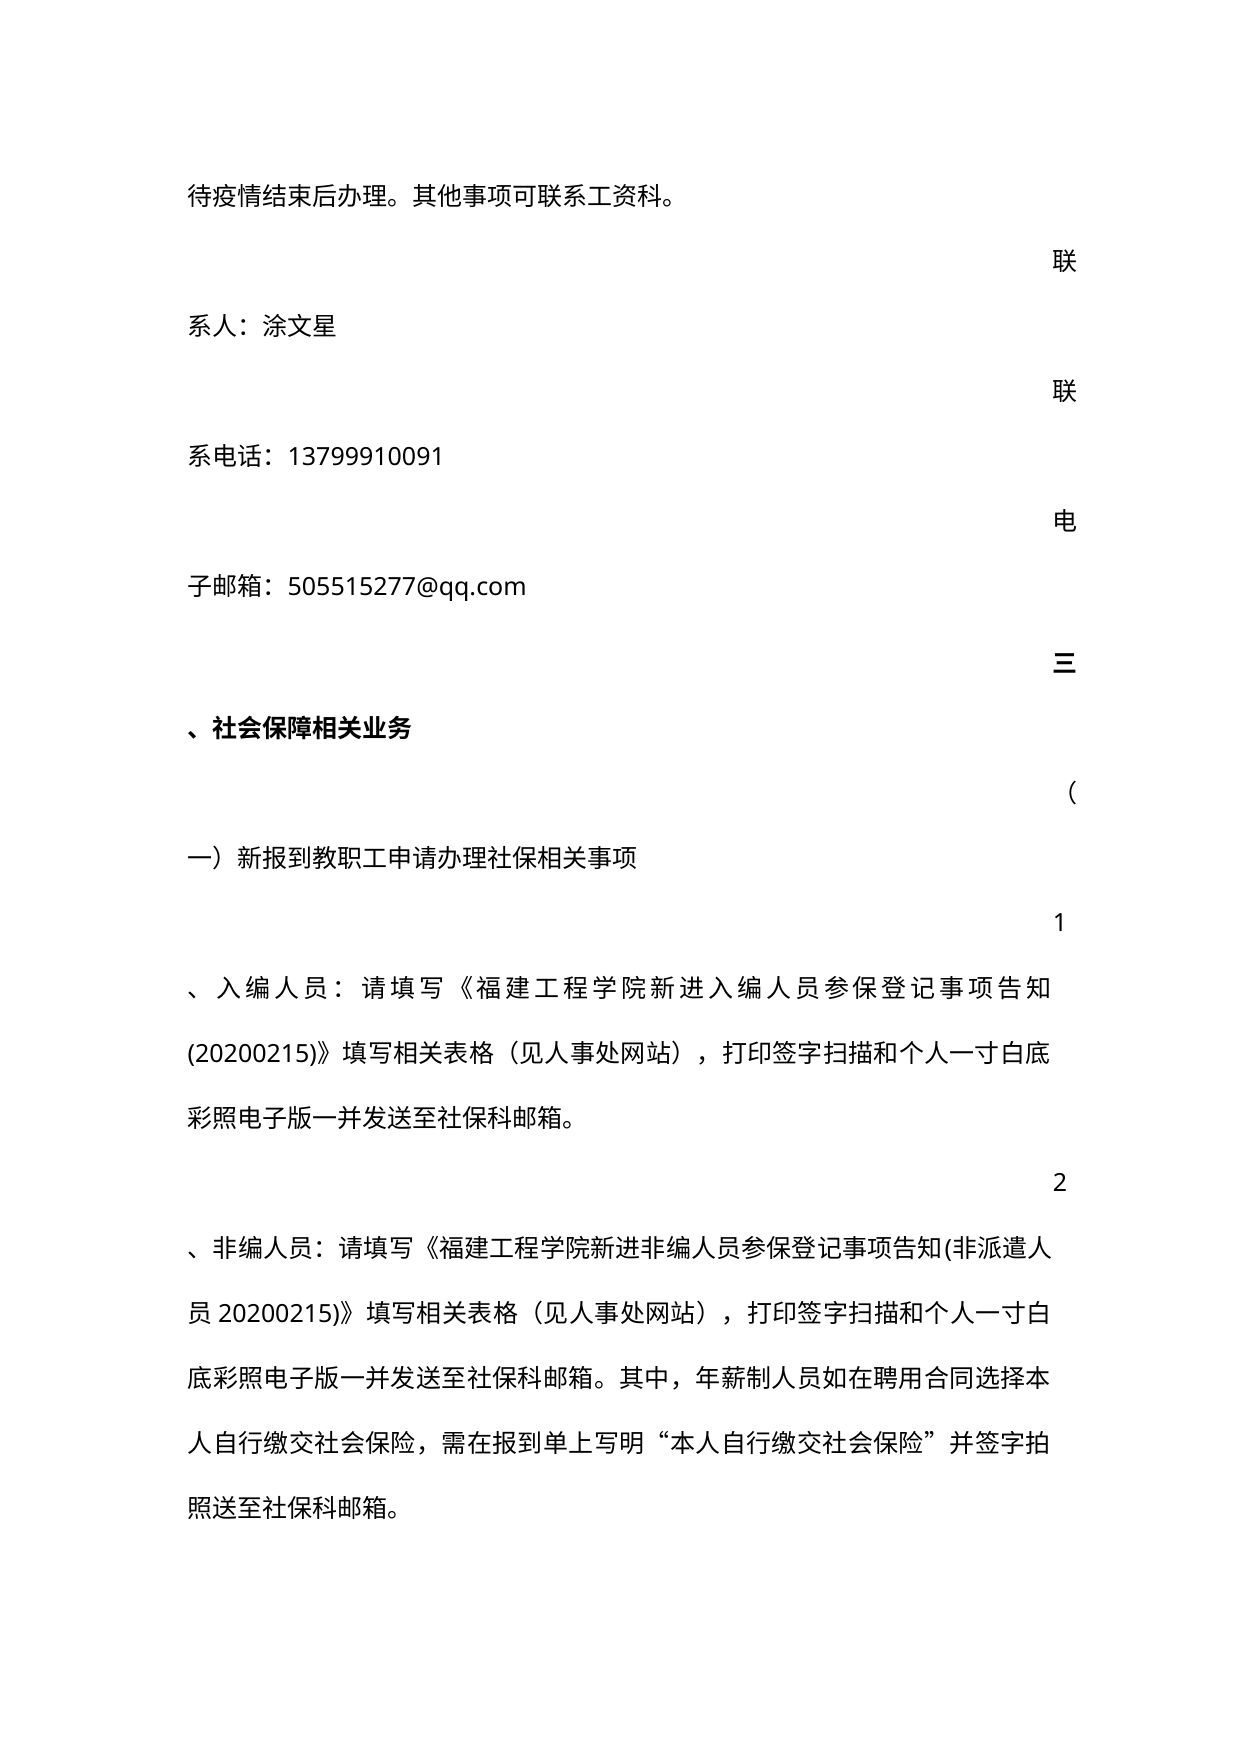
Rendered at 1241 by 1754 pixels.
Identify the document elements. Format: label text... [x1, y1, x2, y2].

text 联系电话：13799910091 [187, 357, 1053, 487]
text （一）新报到教职工申请办理社保相关事项 [187, 759, 1053, 889]
text 三、社会保障相关业务 [187, 629, 1053, 759]
text 电子邮箱：505515277@qq.com [187, 487, 1053, 617]
text 1、入编人员：请填写《福建工程学院新进入编人员参保登记事项告知(20200215)》填写相关表格（见人事处网站），打印签字扫描和个人一寸白底彩照电子版一并发送至社保科邮箱。 [187, 889, 1053, 1149]
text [187, 162, 1053, 227]
text 2、非编人员：请填写《福建工程学院新进非编人员参保登记事项告知(非派遣人员20200215)》填写相关表格（见人事处网站），打印签字扫描和个人一寸白底彩照电子版一并发送至社保科邮箱。其中，年薪制人员如在聘用合同选择本人自行缴交社会保险，需在报到单上写明“本人自行缴交社会保险”并签字拍照送至社保科邮箱。 [187, 1149, 1053, 1539]
text 联系人：涂文星 [187, 227, 1053, 357]
